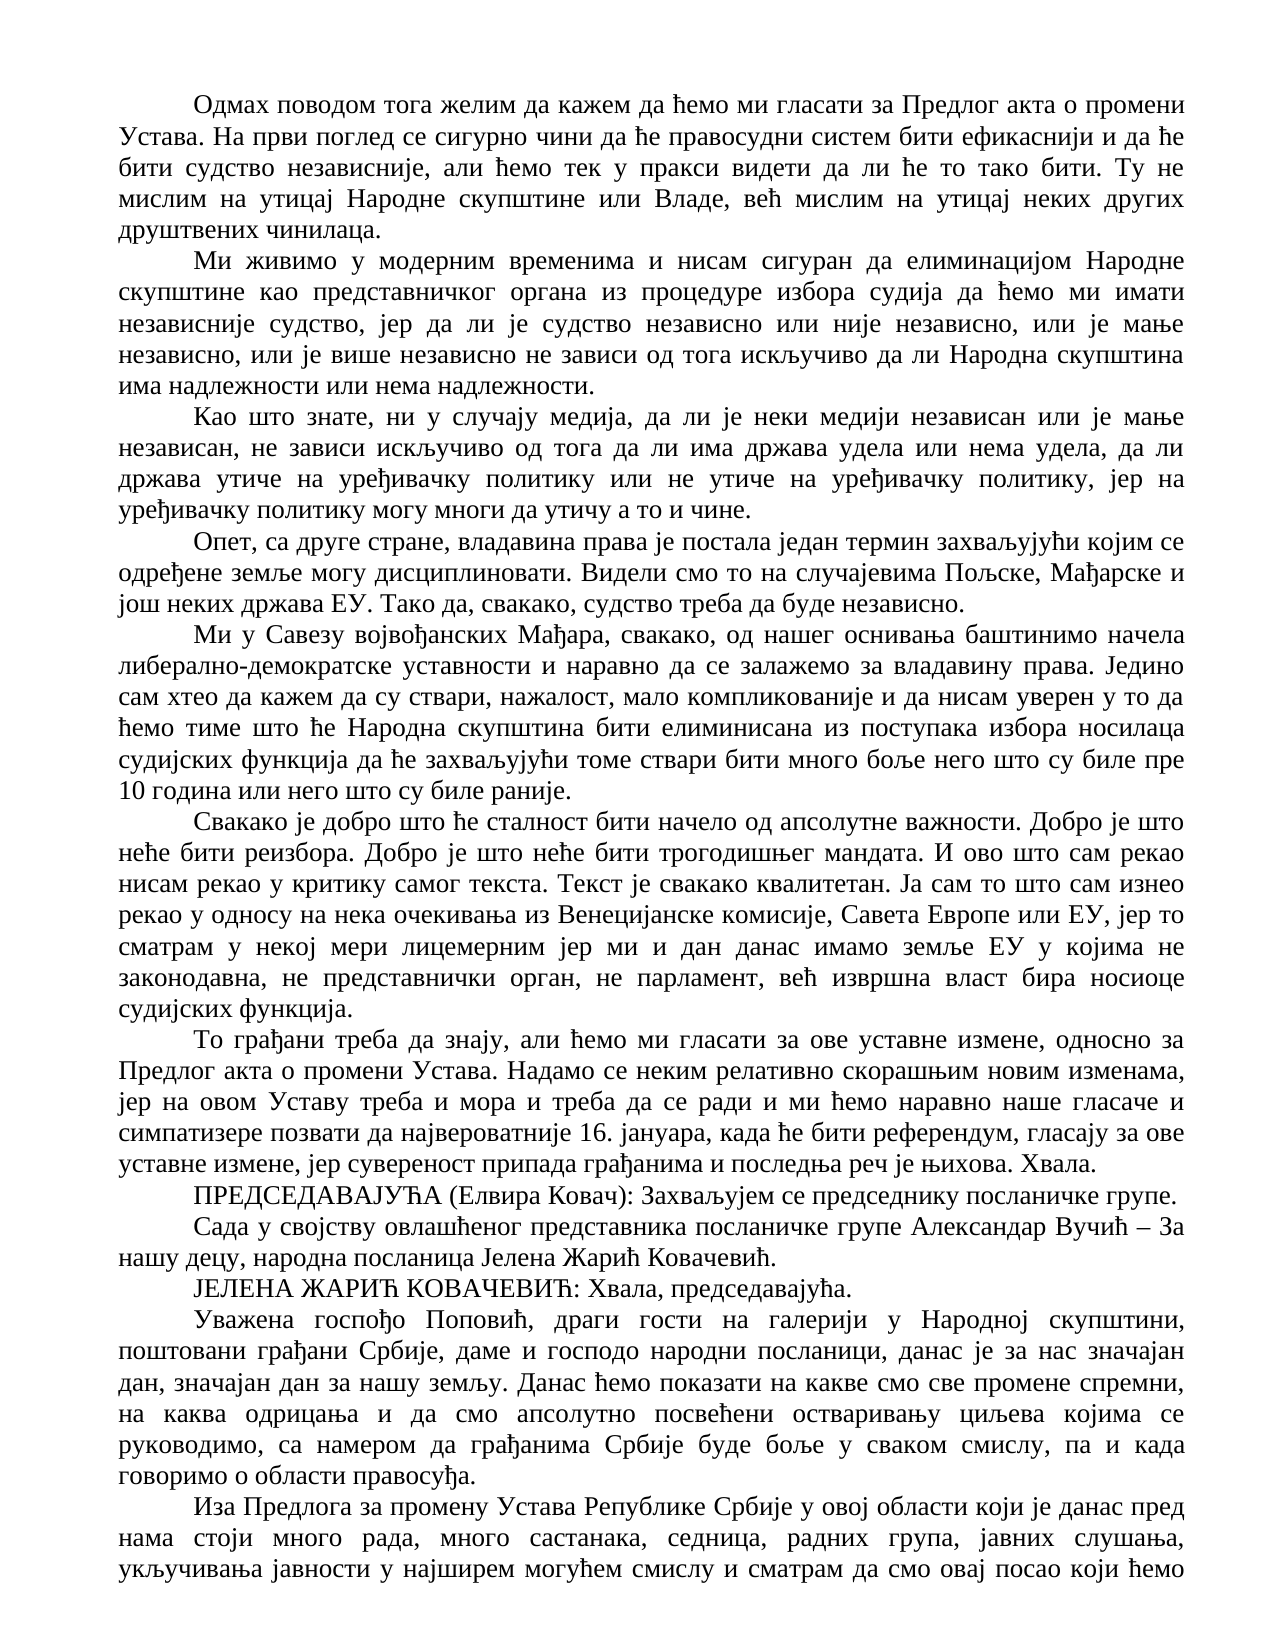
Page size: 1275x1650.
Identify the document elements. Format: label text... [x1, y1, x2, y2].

text Ми живимо у модерним временима и нисам сигуран да елиминацијом Народне скупштине као представничког органа из процедуре избора судија да ћемо ми имати независније судство, јер да ли је судство независно или није независно, или је мање независно, или је више независно не зависи од тога искључиво да ли Народна скупштина има надлежности или нема надлежности. [118, 244, 1186, 400]
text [118, 1490, 1186, 1584]
text Уважена госпођо Поповић, драги гости на галерији у Народној скупштини, поштовани грађани Србије, даме и господо народни посланици, данас је за нас значајан дан, значајан дан за нашу земљу. Данас ћемо показати на какве смо све промене спремни, на каква одрицања и да смо апсолутно посвећени остваривању циљева којима се руководимо, са намером да грађанима Србије буде боље у сваком смислу, па и када говоримо о области правосуђа. [118, 1303, 1186, 1490]
text ЈЕЛЕНА ЖАРИЋ КОВАЧЕВИЋ: Хвала, председавајућа. [118, 1272, 1186, 1303]
text Ми у Савезу војвођанских Мађара, свакако, од нашег оснивања баштинимо начела либерално-демократске уставности и наравно да се залажемо за владавину права. Једино сам хтео да кажем да су ствари, нажалост, мало компликованије и да нисам уверен у то да ћемо тиме што ће Народна скупштина бити елиминисана из поступака избора носилаца судијских функција да ће захваљујући томе ствари бити много боље него што су биле пре 10 година или него што су биле раније. [118, 618, 1186, 805]
text ПРЕДСЕДАВАЈУЋА (Елвира Ковач): Захваљујем се председнику посланичке групе. [118, 1179, 1186, 1210]
text Одмах поводом тога желим да кажем да ћемо ми гласати за Предлог акта о промени Устава. На први поглед се сигурно чини да ће правосудни систем бити ефикаснији и да ће бити судство независније, али ћемо тек у пракси видети да ли ће то тако бити. Ту не мислим на утицај Народне скупштине или Владе, већ мислим на утицај неких других друштвених чинилаца. [118, 89, 1186, 244]
text Свакако је добро што ће сталност бити начело од апсолутне важности. Добро је што неће бити реизбора. Добро је што неће бити трогодишњег мандата. И ово што сам рекао нисам рекао у критику самог текста. Текст је свакако квалитетан. Ја сам то што сам изнео рекао у односу на нека очекивања из Венецијанске комисије, Савета Европе или ЕУ, јер то сматрам у некој мери лицемерним јер ми и дан данас имамо земље ЕУ у којима не законодавна, не представнички орган, не парламент, већ извршна власт бира носиоце судијских функција. [118, 805, 1186, 1023]
text То грађани треба да знају, али ћемо ми гласати за ове уставне измене, односно за Предлог акта о промени Устава. Надамо се неким релативно скорашњим новим изменама, јер на овом Уставу треба и мора и треба да се ради и ми ћемо наравно наше гласаче и симпатизере позвати да највероватније 16. јануара, када ће бити референдум, гласају за ове уставне измене, јер сувереност припада грађанима и последња реч је њихова. Хвала. [118, 1023, 1186, 1179]
text Као што знате, ни у случају медија, да ли је неки медији независан или је мање независан, не зависи искључиво од тога да ли има држава удела или нема удела, да ли држава утиче на уређивачку политику или не утиче на уређивачку политику, јер на уређивачку политику могу многи да утичу а то и чине. [118, 400, 1186, 525]
text Сада у својству овлашћеног представника посланичке групе Александар Вучић – За нашу децу, народна посланица Јелена Жарић Ковачевић. [118, 1210, 1186, 1272]
text Опет, са друге стране, владавина права је постала један термин захваљујући којим се одређене земље могу дисциплиновати. Видели смо то на случајевима Пољске, Мађарске и још неких држава ЕУ. Тако да, свакако, судство треба да буде независно. [118, 525, 1186, 618]
